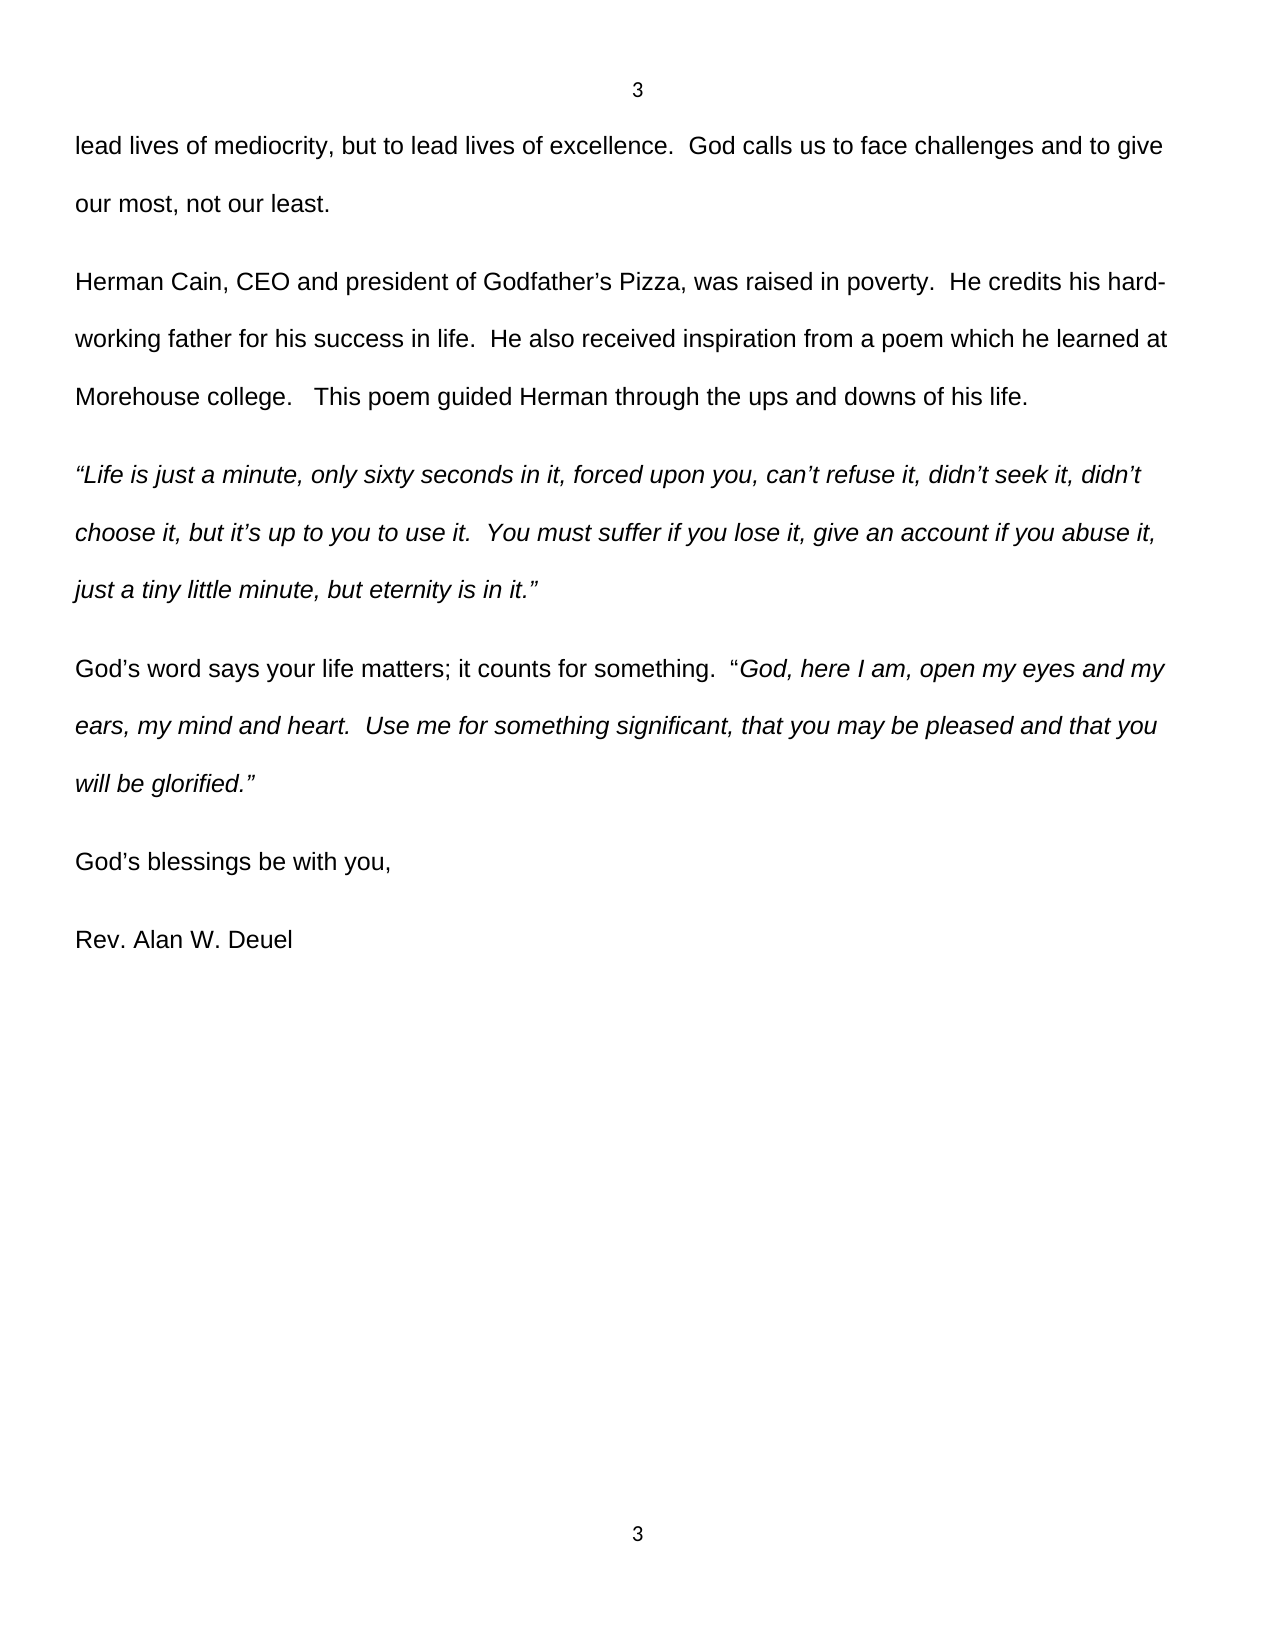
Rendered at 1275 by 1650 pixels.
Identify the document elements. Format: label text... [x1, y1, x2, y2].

text God’s blessings be with you, [75, 847, 1200, 876]
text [75, 131, 1200, 217]
text “Life is just a minute, only sixty seconds in it, forced upon you, can’t refuse it, didn’t seek it, didn’t choose it, but it’s up to you to use it. You must suffer if you lose it, give an account if you abuse it, just a tiny little minute, but eternity is in it.” [75, 460, 1200, 604]
text Herman Cain, CEO and president of Godfather’s Pizza, was raised in poverty. He credits his hard-working father for his success in life. He also received inspiration from a poem which he learned at Morehouse college. This poem guided Herman through the ups and downs of his life. [75, 267, 1200, 411]
text Rev. Alan W. Deuel [75, 925, 1200, 954]
text God’s word says your life matters; it counts for something. “God, here I am, open my eyes and my ears, my mind and heart. Use me for something significant, that you may be pleased and that you will be glorified.” [75, 653, 1200, 797]
